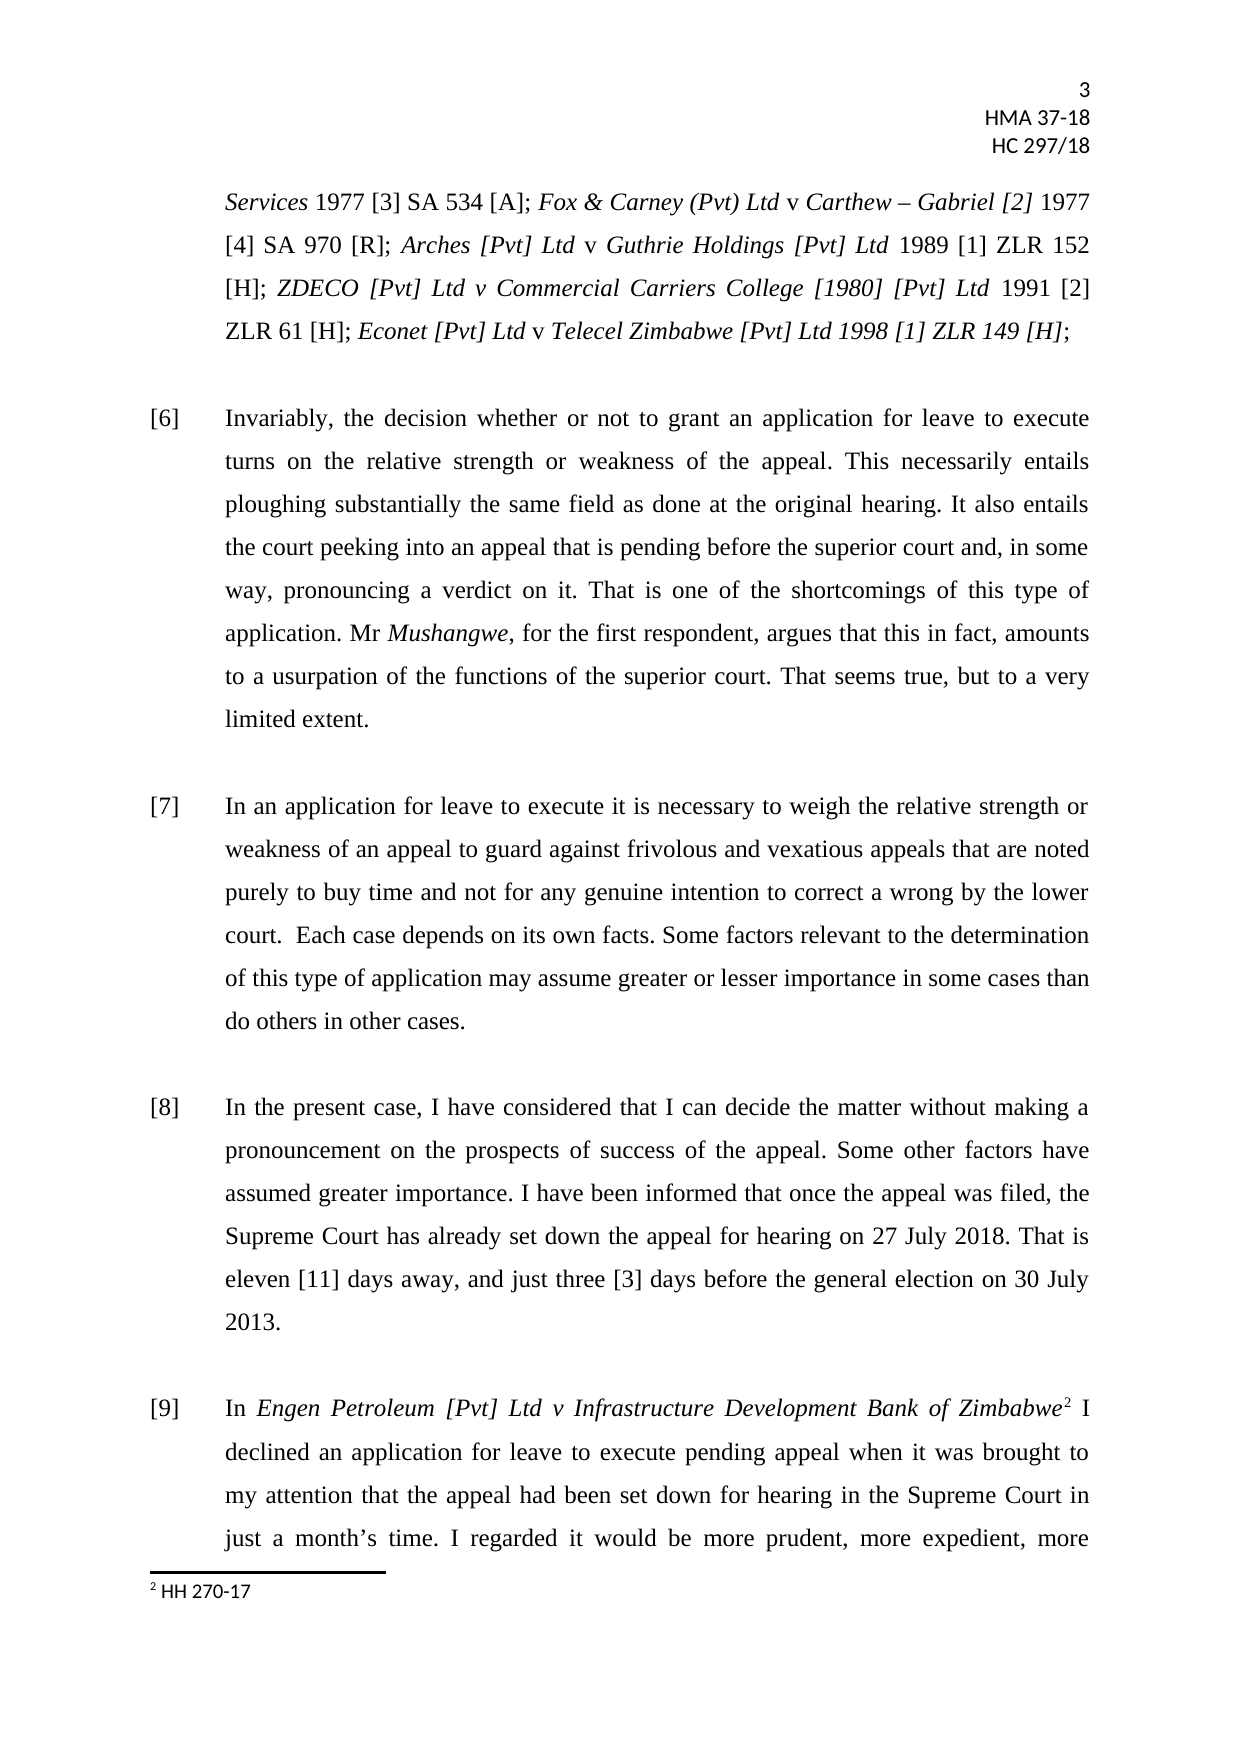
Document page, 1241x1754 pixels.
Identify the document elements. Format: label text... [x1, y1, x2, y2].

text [150, 1393, 1090, 1552]
text [7] In an application for leave to execute it is necessary to weigh the relative strength or weakness of an appeal to guard against frivolous and vexatious appeals that are noted purely to buy time and not for any genuine intention to correct a wrong by the lower court. Each case depends on its own facts. Some factors relevant to the determination of this type of application may assume greater or lesser importance in some cases than do others in other cases. [150, 791, 1090, 1035]
text [8] In the present case, I have considered that I can decide the matter without making a pronouncement on the prospects of success of the appeal. Some other factors have assumed greater importance. I have been informed that once the appeal was filed, the Supreme Court has already set down the appeal for hearing on 27 July 2018. That is eleven [11] days away, and just three [3] days before the general election on 30 July 2013. [150, 1092, 1090, 1336]
text [6] Invariably, the decision whether or not to grant an application for leave to execute turns on the relative strength or weakness of the appeal. This necessarily entails ploughing substantially the same field as done at the original hearing. It also entails the court peeking into an appeal that is pending before the superior court and, in some way, pronouncing a verdict on it. That is one of the shortcomings of this type of application. Mr Mushangwe, for the first respondent, argues that this in fact, amounts to a usurpation of the functions of the superior court. That seems true, but to a very limited extent. [150, 403, 1090, 733]
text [225, 187, 1090, 345]
